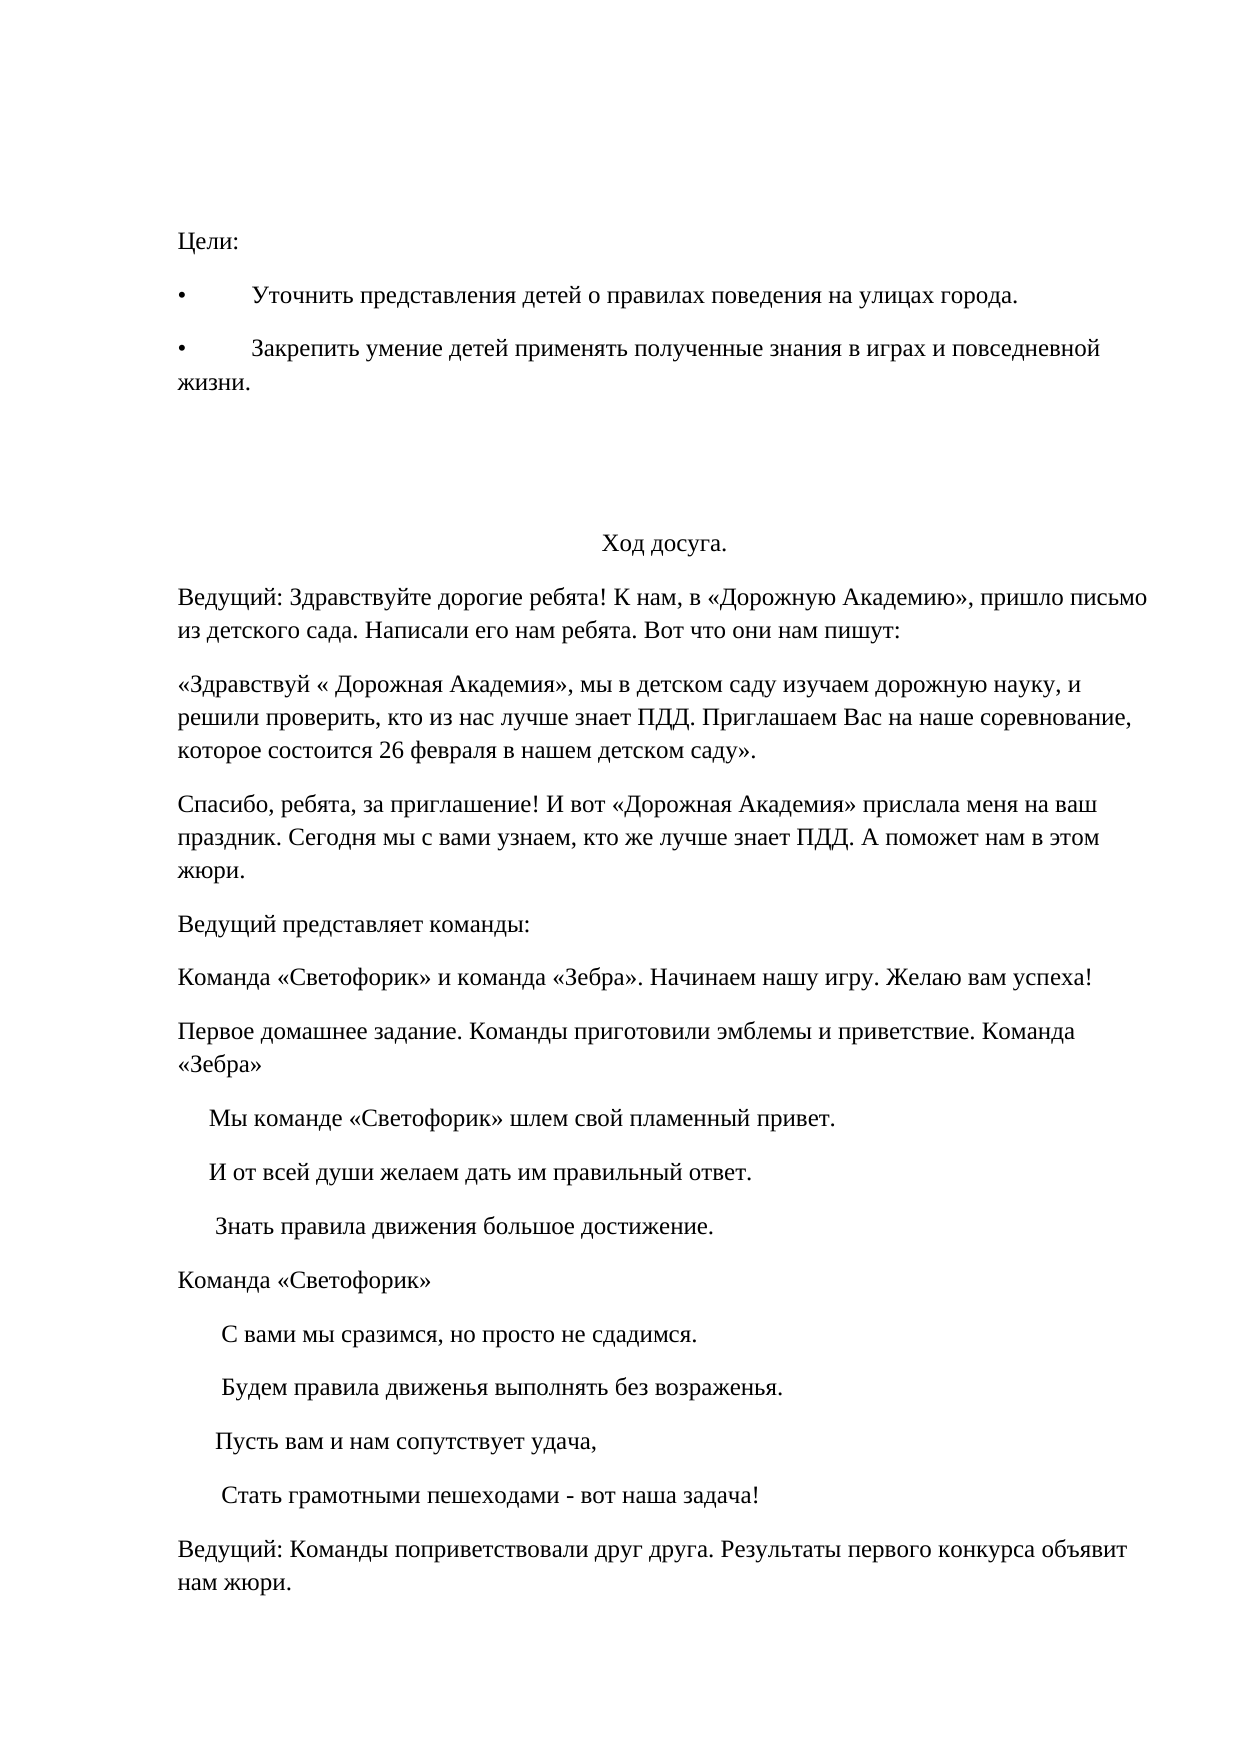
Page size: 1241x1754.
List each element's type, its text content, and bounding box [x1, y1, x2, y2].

text Ведущий: Здравствуйте дорогие ребята! К нам, в «Дорожную Академию», пришло письмо из детского сада. Написали его нам ребята. Вот что они нам пишут: [177, 582, 1152, 644]
text Мы команде «Светофорик» шлем свой пламенный привет. [177, 1103, 1152, 1132]
text Ведущий: Команды поприветствовали друг друга. Результаты первого конкурса объявит нам жюри. [177, 1534, 1152, 1596]
text Пусть вам и нам сопутствует удача, [177, 1426, 1152, 1455]
text Команда «Светофорик» и команда «Зебра». Начинаем нашу игру. Желаю вам успеха! [177, 962, 1152, 991]
text Ведущий представляет команды: [177, 909, 1152, 937]
text • Закрепить умение детей применять полученные знания в играх и повседневной жизни. [177, 333, 1152, 395]
text Будем правила движенья выполнять без возраженья. [177, 1372, 1152, 1401]
text Знать правила движения большое достижение. [177, 1211, 1152, 1240]
text И от всей души желаем дать им правильный ответ. [177, 1157, 1152, 1186]
text Команда «Светофорик» [177, 1265, 1152, 1293]
text Стать грамотными пешеходами - вот наша задача! [177, 1480, 1152, 1509]
text «Здравствуй « Дорожная Академия», мы в детском саду изучаем дорожную науку, и решили проверить, кто из нас лучше знает ПДД. Приглашаем Вас на наше соревнование, которое состоится 26 февраля в нашем детском саду». [177, 669, 1152, 764]
text Ход досуга. [177, 528, 1152, 557]
text Спасибо, ребята, за приглашение! И вот «Дорожная Академия» прислала меня на ваш праздник. Сегодня мы с вами узнаем, кто же лучше знает ПДД. А поможет нам в этом жюри. [177, 789, 1152, 883]
text Цели: [177, 226, 1152, 254]
text • Уточнить представления детей о правилах поведения на улицах города. [177, 280, 1152, 308]
text Первое домашнее задание. Команды приготовили эмблемы и приветствие. Команда «Зебра» [177, 1016, 1152, 1078]
text С вами мы сразимся, но просто не сдадимся. [177, 1319, 1152, 1347]
